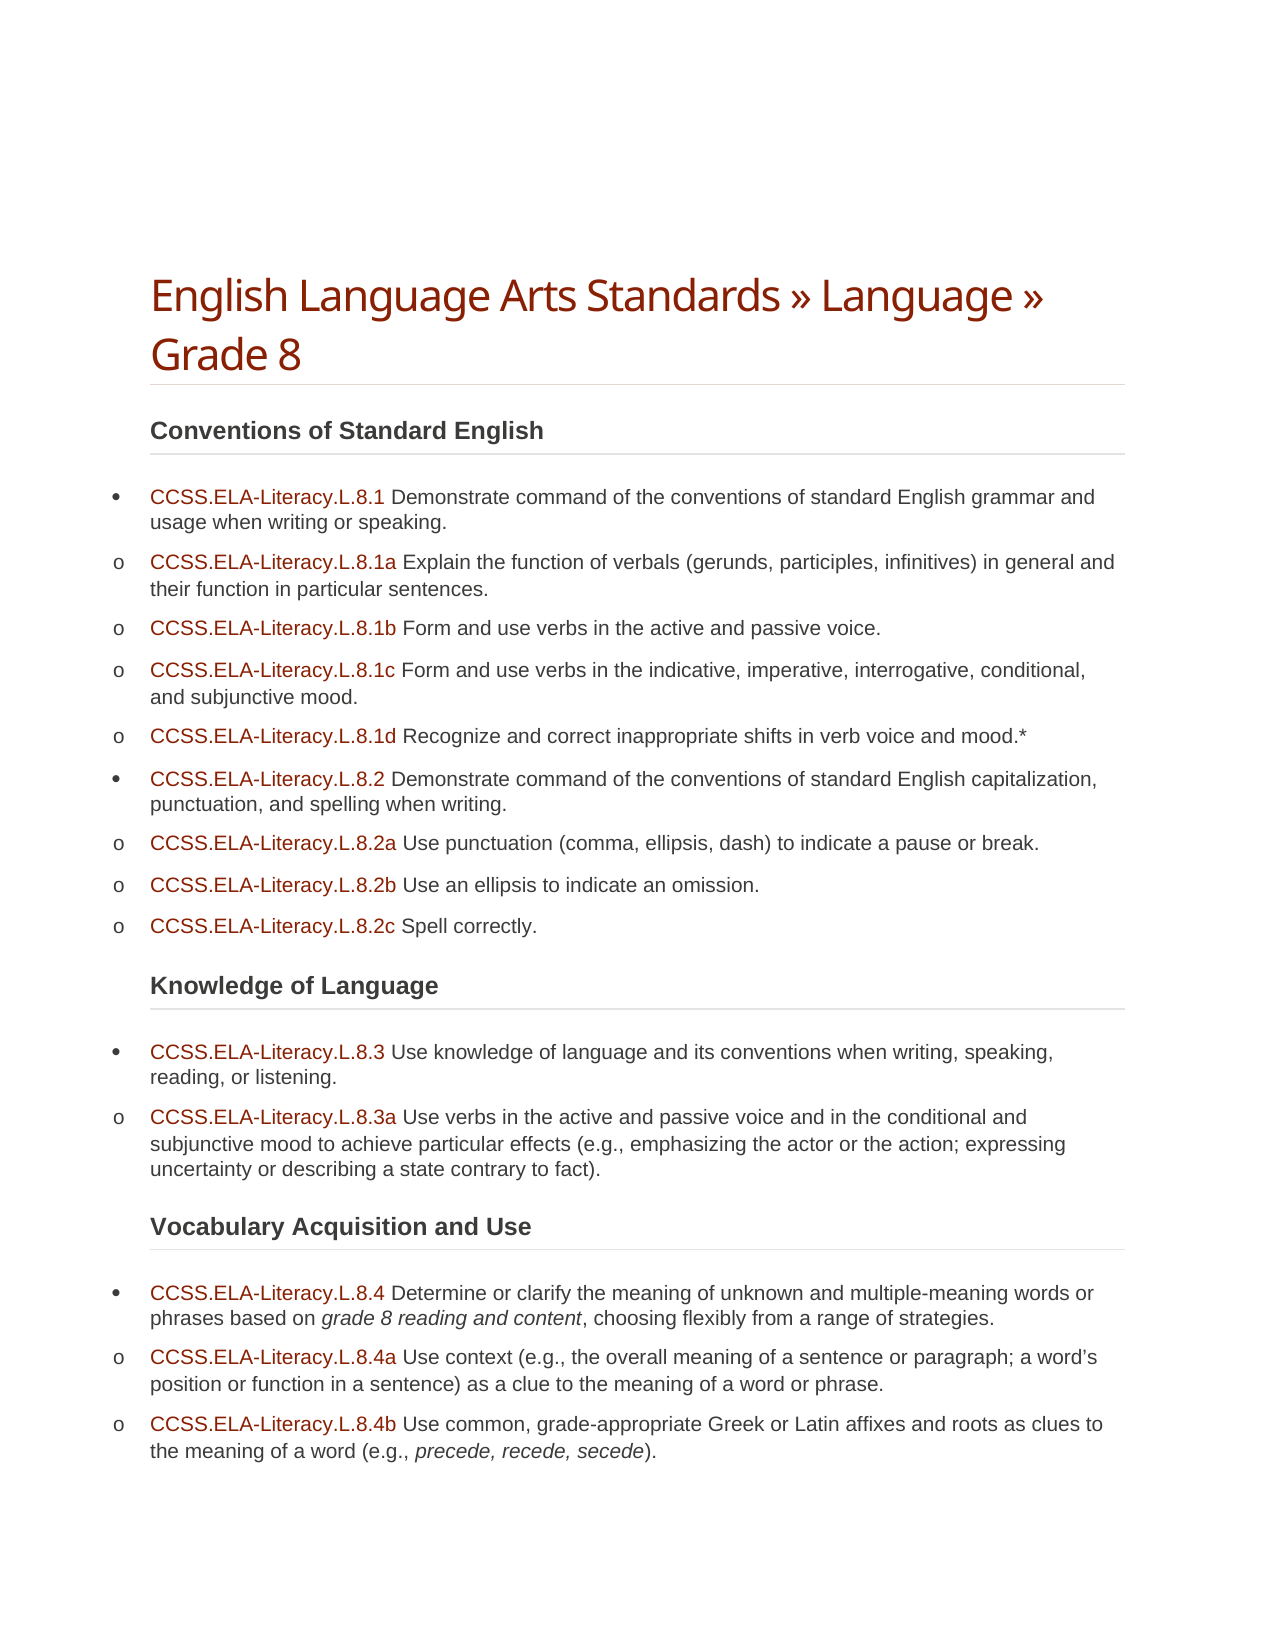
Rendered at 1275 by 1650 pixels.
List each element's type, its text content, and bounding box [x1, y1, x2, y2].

list CCSS.ELA-Literacy.L.8.4 Determine or clarify the meaning of unknown and multiple-meaning words or phrases based on grade 8 reading and content, choosing flexibly from a range of strategies. [112, 1279, 1125, 1329]
list CCSS.ELA-Literacy.L.8.2c Spell correctly. [112, 914, 1125, 940]
text Knowledge of Language [150, 971, 1125, 1008]
list CCSS.ELA-Literacy.L.8.2a Use punctuation (comma, ellipsis, dash) to indicate a pause or break. [112, 831, 1125, 857]
list CCSS.ELA-Literacy.L.8.3a Use verbs in the active and passive voice and in the conditional and subjunctive mood to achieve particular effects (e.g., emphasizing the actor or the action; expressing uncertainty or describing a state contrary to fact). [112, 1105, 1125, 1181]
text English Language Arts Standards » Language » Grade 8 [150, 264, 1125, 384]
list CCSS.ELA-Literacy.L.8.2 Demonstrate command of the conventions of standard English capitalization, punctuation, and spelling when writing. [112, 766, 1125, 816]
text Vocabulary Acquisition and Use [150, 1212, 1125, 1249]
list CCSS.ELA-Literacy.L.8.3 Use knowledge of language and its conventions when writing, speaking, reading, or listening. [112, 1039, 1125, 1089]
text Conventions of Standard English [150, 416, 1125, 453]
list CCSS.ELA-Literacy.L.8.2b Use an ellipsis to indicate an omission. [112, 873, 1125, 898]
list CCSS.ELA-Literacy.L.8.1d Recognize and correct inappropriate shifts in verb voice and mood.* [112, 724, 1125, 750]
list CCSS.ELA-Literacy.L.8.1c Form and use verbs in the indicative, imperative, interrogative, conditional, and subjunctive mood. [112, 658, 1125, 708]
list CCSS.ELA-Literacy.L.8.1b Form and use verbs in the active and passive voice. [112, 616, 1125, 642]
list CCSS.ELA-Literacy.L.8.1 Demonstrate command of the conventions of standard English grammar and usage when writing or speaking. [112, 484, 1125, 534]
list CCSS.ELA-Literacy.L.8.4b Use common, grade-appropriate Greek or Latin affixes and roots as clues to the meaning of a word (e.g., precede, recede, secede). [112, 1412, 1125, 1462]
list CCSS.ELA-Literacy.L.8.4a Use context (e.g., the overall meaning of a sentence or paragraph; a word’s position or function in a sentence) as a clue to the meaning of a word or phrase. [112, 1345, 1125, 1396]
list CCSS.ELA-Literacy.L.8.1a Explain the function of verbals (gerunds, participles, infinitives) in general and their function in particular sentences. [112, 550, 1125, 601]
